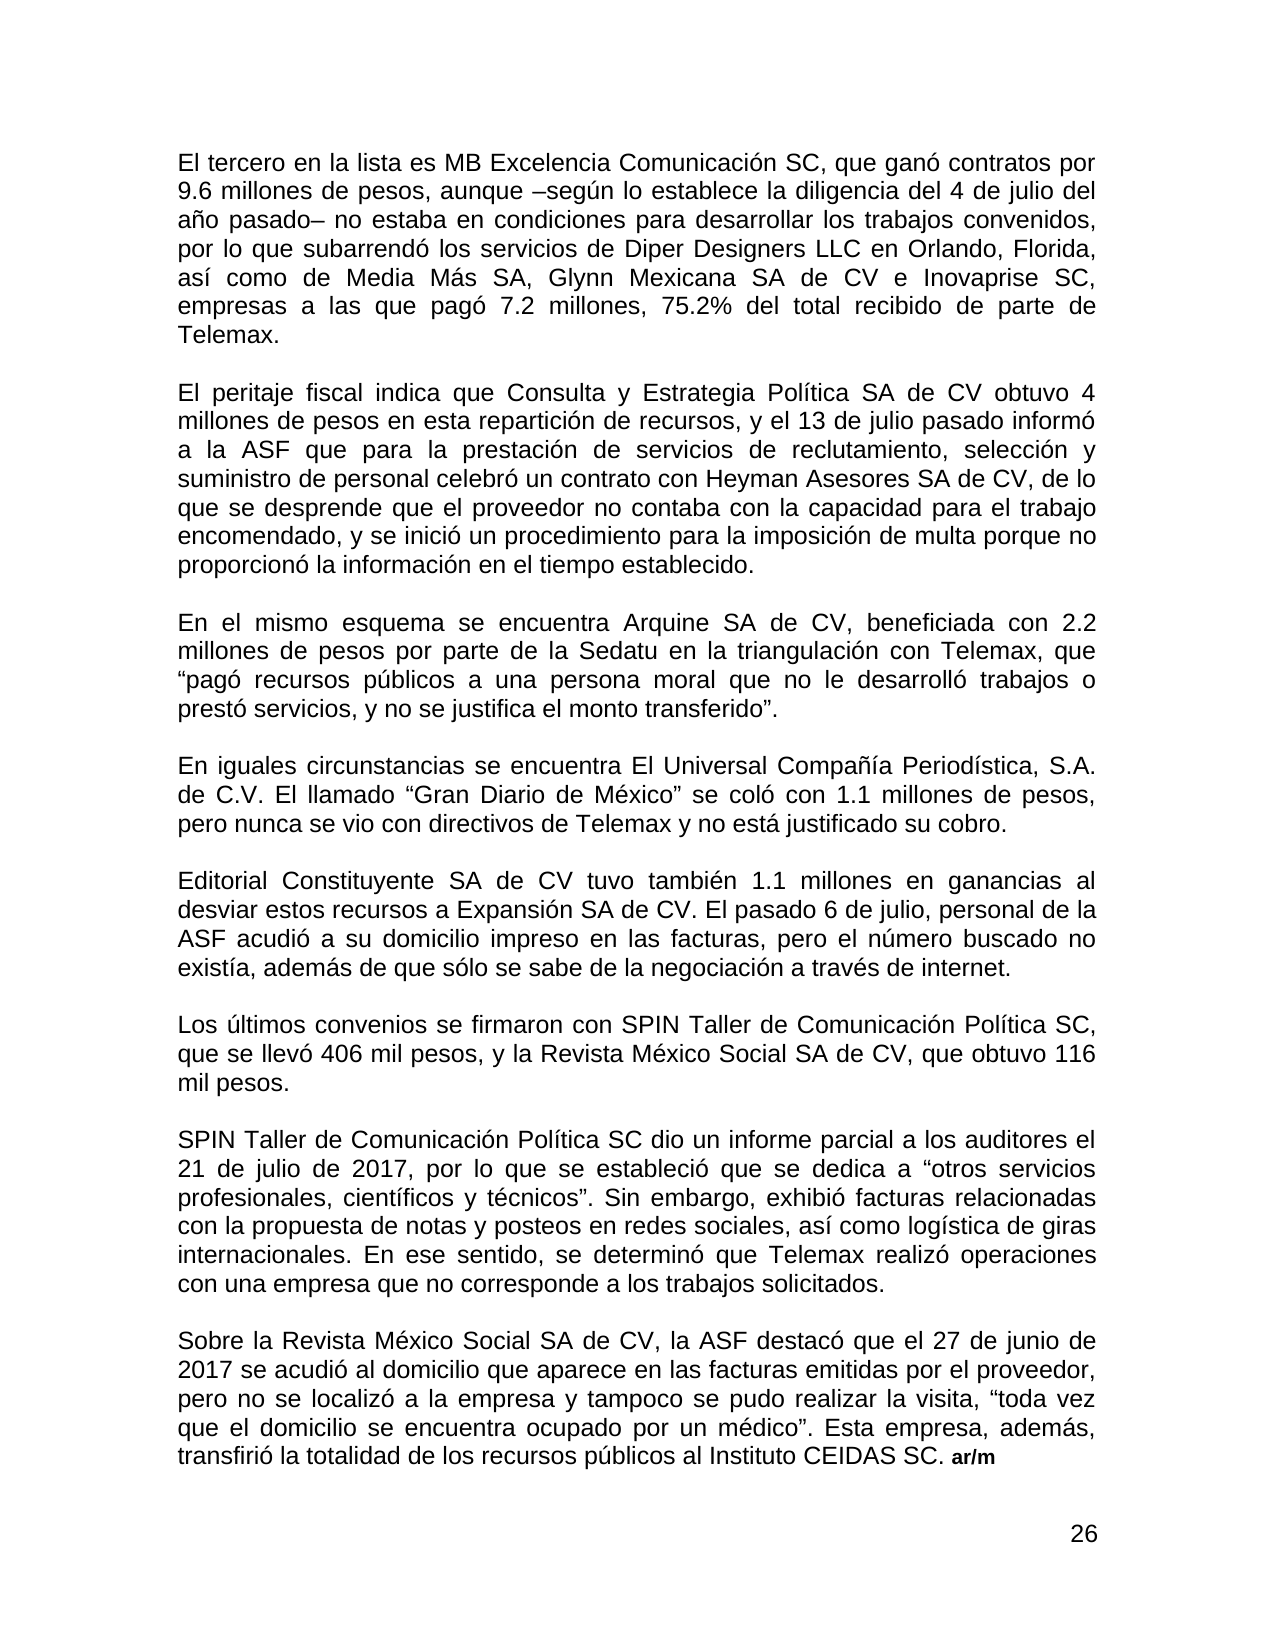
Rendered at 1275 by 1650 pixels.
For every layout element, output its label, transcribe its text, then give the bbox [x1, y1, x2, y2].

text Los últimos convenios se firmaron con SPIN Taller de Comunicación Política SC, que se llevó 406 mil pesos, y la Revista México Social SA de CV, que obtuvo 116 mil pesos. [177, 1010, 1098, 1096]
text En el mismo esquema se encuentra Arquine SA de CV, beneficiada con 2.2 millones de pesos por parte de la Sedatu en la triangulación con Telemax, que “pagó recursos públicos a una persona moral que no le desarrolló trabajos o prestó servicios, y no se justifica el monto transferido”. [177, 608, 1098, 723]
text Sobre la Revista México Social SA de CV, la ASF destacó que el 27 de junio de 2017 se acudió al domicilio que aparece en las facturas emitidas por el proveedor, pero no se localizó a la empresa y tampoco se pudo realizar la visita, “toda vez que el domicilio se encuentra ocupado por un médico”. Esta empresa, además, transfirió la totalidad de los recursos públicos al Instituto CEIDAS SC. ar/m [177, 1326, 1098, 1470]
text SPIN Taller de Comunicación Política SC dio un informe parcial a los auditores el 21 de julio de 2017, por lo que se estableció que se dedica a “otros servicios profesionales, científicos y técnicos”. Sin embargo, exhibió facturas relacionadas con la propuesta de notas y posteos en redes sociales, así como logística de giras internacionales. En ese sentido, se determinó que Telemax realizó operaciones con una empresa que no corresponde a los trabajos solicitados. [177, 1125, 1098, 1298]
text El peritaje fiscal indica que Consulta y Estrategia Política SA de CV obtuvo 4 millones de pesos en esta repartición de recursos, y el 13 de julio pasado informó a la ASF que para la prestación de servicios de reclutamiento, selección y suministro de personal celebró un contrato con Heyman Asesores SA de CV, de lo que se desprende que el proveedor no contaba con la capacidad para el trabajo encomendado, y se inició un procedimiento para la imposición de multa porque no proporcionó la información en el tiempo establecido. [177, 378, 1098, 579]
text En iguales circunstancias se encuentra El Universal Compañía Periodística, S.A. de C.V. El llamado “Gran Diario de México” se coló con 1.1 millones de pesos, pero nunca se vio con directivos de Telemax y no está justificado su cobro. [177, 751, 1098, 838]
text El tercero en la lista es MB Excelencia Comunicación SC, que ganó contratos por 9.6 millones de pesos, aunque –según lo establece la diligencia del 4 de julio del año pasado– no estaba en condiciones para desarrollar los trabajos convenidos, por lo que subarrendó los servicios de Diper Designers LLC en Orlando, Florida, así como de Media Más SA, Glynn Mexicana SA de CV e Inovaprise SC, empresas a las que pagó 7.2 millones, 75.2% del total recibido de parte de Telemax. [177, 148, 1098, 349]
text Editorial Constituyente SA de CV tuvo también 1.1 millones en ganancias al desviar estos recursos a Expansión SA de CV. El pasado 6 de julio, personal de la ASF acudió a su domicilio impreso en las facturas, pero el número buscado no existía, además de que sólo se sabe de la negociación a través de internet. [177, 866, 1098, 981]
